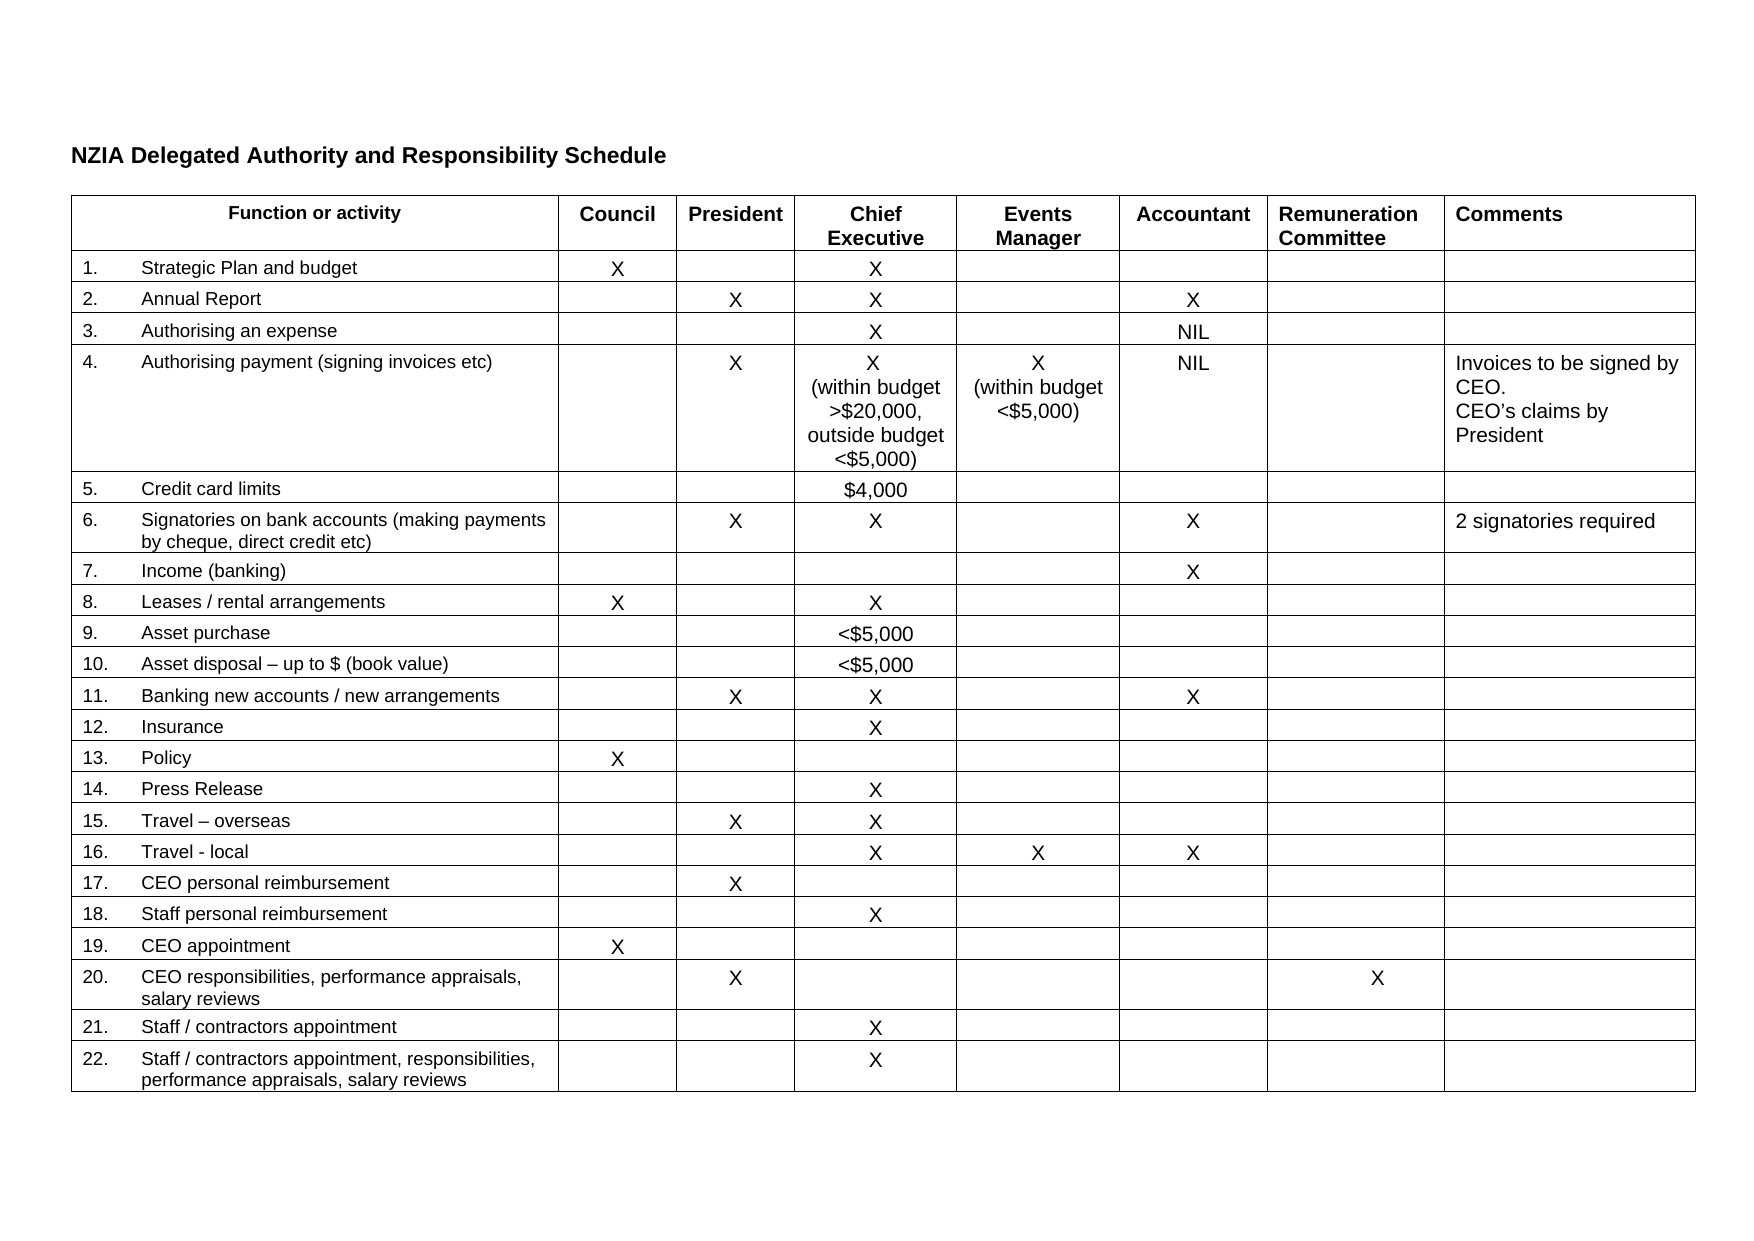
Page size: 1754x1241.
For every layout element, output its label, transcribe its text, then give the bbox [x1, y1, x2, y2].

table_cell [677, 928, 794, 958]
table_cell [1268, 741, 1444, 771]
table_cell 20. [72, 960, 130, 1009]
table_cell [1445, 251, 1695, 281]
table_cell [1120, 710, 1267, 740]
table_cell [559, 503, 676, 552]
table_header Remuneration Committee [1268, 196, 1444, 250]
table_cell [957, 585, 1119, 615]
table_cell 14. [72, 772, 130, 802]
table_cell [1268, 928, 1444, 958]
table_cell X [677, 345, 794, 471]
table_cell NIL [1120, 345, 1267, 471]
table_cell 5. [72, 472, 130, 502]
table_cell [957, 503, 1119, 552]
table_cell [1268, 282, 1444, 312]
table_cell [1268, 772, 1444, 802]
table_cell [1120, 960, 1267, 1009]
table_cell CEO responsibilities, performance appraisals, salary reviews [130, 960, 558, 1009]
table_cell [1445, 585, 1695, 615]
table_cell X [795, 282, 956, 312]
table_cell X [559, 585, 676, 615]
table_cell Authorising an expense [130, 313, 558, 343]
table_cell [1120, 928, 1267, 958]
table_cell NIL [1120, 313, 1267, 343]
table_cell [957, 772, 1119, 802]
table_cell [559, 710, 676, 740]
table_cell [1445, 960, 1695, 1009]
table_cell [559, 1041, 676, 1091]
table_cell [1268, 866, 1444, 896]
table_cell [677, 585, 794, 615]
table_cell [1268, 313, 1444, 343]
table_cell X [795, 1041, 956, 1091]
table_cell [1445, 897, 1695, 927]
table_cell 16. [72, 835, 130, 865]
table_cell [1268, 647, 1444, 677]
table_cell X [795, 313, 956, 343]
table_cell X [677, 960, 794, 1009]
table_cell X [957, 835, 1119, 865]
table_cell [1445, 1010, 1695, 1040]
table_cell [1120, 897, 1267, 927]
table_cell $4,000 [795, 472, 956, 502]
table_cell X [559, 251, 676, 281]
table_cell [559, 678, 676, 708]
table_cell Policy [130, 741, 558, 771]
table_cell 21. [72, 1010, 130, 1040]
table_cell 15. [72, 803, 130, 833]
table_cell [957, 647, 1119, 677]
table_cell [677, 1041, 794, 1091]
table_cell [1268, 616, 1444, 646]
table_cell 17. [72, 866, 130, 896]
table_cell [1120, 647, 1267, 677]
table_cell [1268, 503, 1444, 552]
table_cell X [1120, 282, 1267, 312]
table_cell [957, 1010, 1119, 1040]
table_cell X (within budget >$20,000, outside budget <$5,000) [795, 345, 956, 471]
table_cell Credit card limits [130, 472, 558, 502]
table_cell [957, 251, 1119, 281]
table_cell [1120, 1041, 1267, 1091]
table_cell X [795, 835, 956, 865]
table_cell 2. [72, 282, 130, 312]
table_cell [957, 678, 1119, 708]
table_cell [559, 803, 676, 833]
table_cell X [1120, 503, 1267, 552]
table_cell [1445, 472, 1695, 502]
table_cell 8. [72, 585, 130, 615]
table_cell [1445, 866, 1695, 896]
table_header President [677, 196, 794, 250]
table_cell [1445, 678, 1695, 708]
table_cell X [677, 866, 794, 896]
table_cell [1268, 1041, 1444, 1091]
table_cell X [795, 678, 956, 708]
table_cell [559, 313, 676, 343]
table_cell Asset disposal – up to $ (book value) [130, 647, 558, 677]
table_cell [559, 647, 676, 677]
table_cell [1268, 835, 1444, 865]
table_cell 13. [72, 741, 130, 771]
table_cell [559, 282, 676, 312]
table_cell [1445, 313, 1695, 343]
table_cell [957, 282, 1119, 312]
table_cell 4. [72, 345, 130, 471]
table_cell X [1120, 553, 1267, 583]
table_cell [677, 897, 794, 927]
table_cell Invoices to be signed by CEO. CEO’s claims by President [1445, 345, 1695, 471]
table_cell Strategic Plan and budget [130, 251, 558, 281]
table_cell <$5,000 [795, 616, 956, 646]
table_cell [1120, 472, 1267, 502]
table_cell [1268, 803, 1444, 833]
table_cell [1445, 741, 1695, 771]
table_cell Insurance [130, 710, 558, 740]
table_cell [1445, 710, 1695, 740]
table_cell [1445, 772, 1695, 802]
table_cell 1. [72, 251, 130, 281]
table_cell X [677, 678, 794, 708]
table_cell Authorising payment (signing invoices etc) [130, 345, 558, 471]
table_header Events Manager [957, 196, 1119, 250]
table_cell X [1120, 678, 1267, 708]
table_cell Travel – overseas [130, 803, 558, 833]
table_header Chief Executive [795, 196, 956, 250]
table_cell Press Release [130, 772, 558, 802]
table_cell [1445, 553, 1695, 583]
table_cell [1445, 803, 1695, 833]
table_cell Staff / contractors appointment [130, 1010, 558, 1040]
table_cell [1120, 866, 1267, 896]
table_cell X [795, 803, 956, 833]
table_cell [1120, 585, 1267, 615]
table_cell [957, 472, 1119, 502]
table_cell [1120, 616, 1267, 646]
table_cell [1268, 710, 1444, 740]
table_cell [1445, 647, 1695, 677]
table_cell X [795, 503, 956, 552]
table_cell [1268, 553, 1444, 583]
table_header Comments [1445, 196, 1695, 250]
table_cell [1120, 251, 1267, 281]
table_cell [1120, 741, 1267, 771]
table_cell [677, 710, 794, 740]
table_cell Staff personal reimbursement [130, 897, 558, 927]
table_cell [559, 960, 676, 1009]
table_cell 6. [72, 503, 130, 552]
table_cell 11. [72, 678, 130, 708]
table_cell Asset purchase [130, 616, 558, 646]
table_cell [1120, 803, 1267, 833]
table_cell X [795, 710, 956, 740]
table_cell [559, 472, 676, 502]
table_cell X [795, 251, 956, 281]
table_header Council [559, 196, 676, 250]
table_cell [1120, 1010, 1267, 1040]
table_cell 22. [72, 1041, 130, 1091]
table_cell X [1268, 960, 1444, 1009]
table_cell 12. [72, 710, 130, 740]
table_cell 9. [72, 616, 130, 646]
table_cell 10. [72, 647, 130, 677]
table_cell [1268, 251, 1444, 281]
table_cell [795, 741, 956, 771]
table_cell [677, 647, 794, 677]
table_cell Banking new accounts / new arrangements [130, 678, 558, 708]
table_cell X [795, 1010, 956, 1040]
table_cell [677, 741, 794, 771]
table_cell [1120, 772, 1267, 802]
table_cell X [795, 585, 956, 615]
table_cell [795, 960, 956, 1009]
table_cell Travel - local [130, 835, 558, 865]
table_cell CEO personal reimbursement [130, 866, 558, 896]
table_cell [559, 616, 676, 646]
table_cell CEO appointment [130, 928, 558, 958]
table_cell [795, 928, 956, 958]
table_cell [1268, 345, 1444, 471]
table_cell [1268, 472, 1444, 502]
table_cell [559, 772, 676, 802]
table_cell [677, 313, 794, 343]
table_cell [957, 803, 1119, 833]
table_cell [1268, 585, 1444, 615]
table_cell [559, 835, 676, 865]
table_header Function or activity [72, 196, 558, 250]
table_cell [957, 928, 1119, 958]
table_cell [559, 897, 676, 927]
table_cell [1445, 616, 1695, 646]
table_cell [957, 897, 1119, 927]
table_cell [795, 866, 956, 896]
table_cell [677, 772, 794, 802]
table_cell [1445, 1041, 1695, 1091]
table_cell [1445, 282, 1695, 312]
table_cell X [677, 803, 794, 833]
table_cell X [795, 772, 956, 802]
table_cell [1445, 835, 1695, 865]
table_cell [559, 1010, 676, 1040]
table_cell <$5,000 [795, 647, 956, 677]
table_cell [957, 741, 1119, 771]
table_cell [559, 553, 676, 583]
table_cell 3. [72, 313, 130, 343]
table_cell Signatories on bank accounts (making payments by cheque, direct credit etc) [130, 503, 558, 552]
table_cell [677, 835, 794, 865]
table_cell X [795, 897, 956, 927]
table_cell [677, 616, 794, 646]
table_cell [1268, 897, 1444, 927]
table_cell Income (banking) [130, 553, 558, 583]
table_cell X (within budget <$5,000) [957, 345, 1119, 471]
table_cell 19. [72, 928, 130, 958]
table_cell X [559, 741, 676, 771]
table_cell [677, 553, 794, 583]
table_cell Staff / contractors appointment, responsibilities, performance appraisals, salary reviews [130, 1041, 558, 1091]
table_cell [559, 866, 676, 896]
table_header Accountant [1120, 196, 1267, 250]
table_cell 18. [72, 897, 130, 927]
table_cell [957, 553, 1119, 583]
table_cell X [559, 928, 676, 958]
table_cell [677, 251, 794, 281]
table_cell X [677, 282, 794, 312]
table_cell [957, 616, 1119, 646]
table_cell X [1120, 835, 1267, 865]
table_cell [957, 313, 1119, 343]
table_cell Leases / rental arrangements [130, 585, 558, 615]
table_cell [677, 1010, 794, 1040]
table_cell [957, 710, 1119, 740]
table_cell [1268, 1010, 1444, 1040]
table_cell [957, 1041, 1119, 1091]
table_cell [1445, 928, 1695, 958]
table_cell [677, 472, 794, 502]
text NZIA Delegated Authority and Responsibility Schedule [71, 142, 1604, 168]
table_cell Annual Report [130, 282, 558, 312]
table_cell [1268, 678, 1444, 708]
table_cell X [677, 503, 794, 552]
table_cell 7. [72, 553, 130, 583]
table_cell [795, 553, 956, 583]
table_cell 2 signatories required [1445, 503, 1695, 552]
table_cell [957, 866, 1119, 896]
table_cell [957, 960, 1119, 1009]
table_cell [559, 345, 676, 471]
